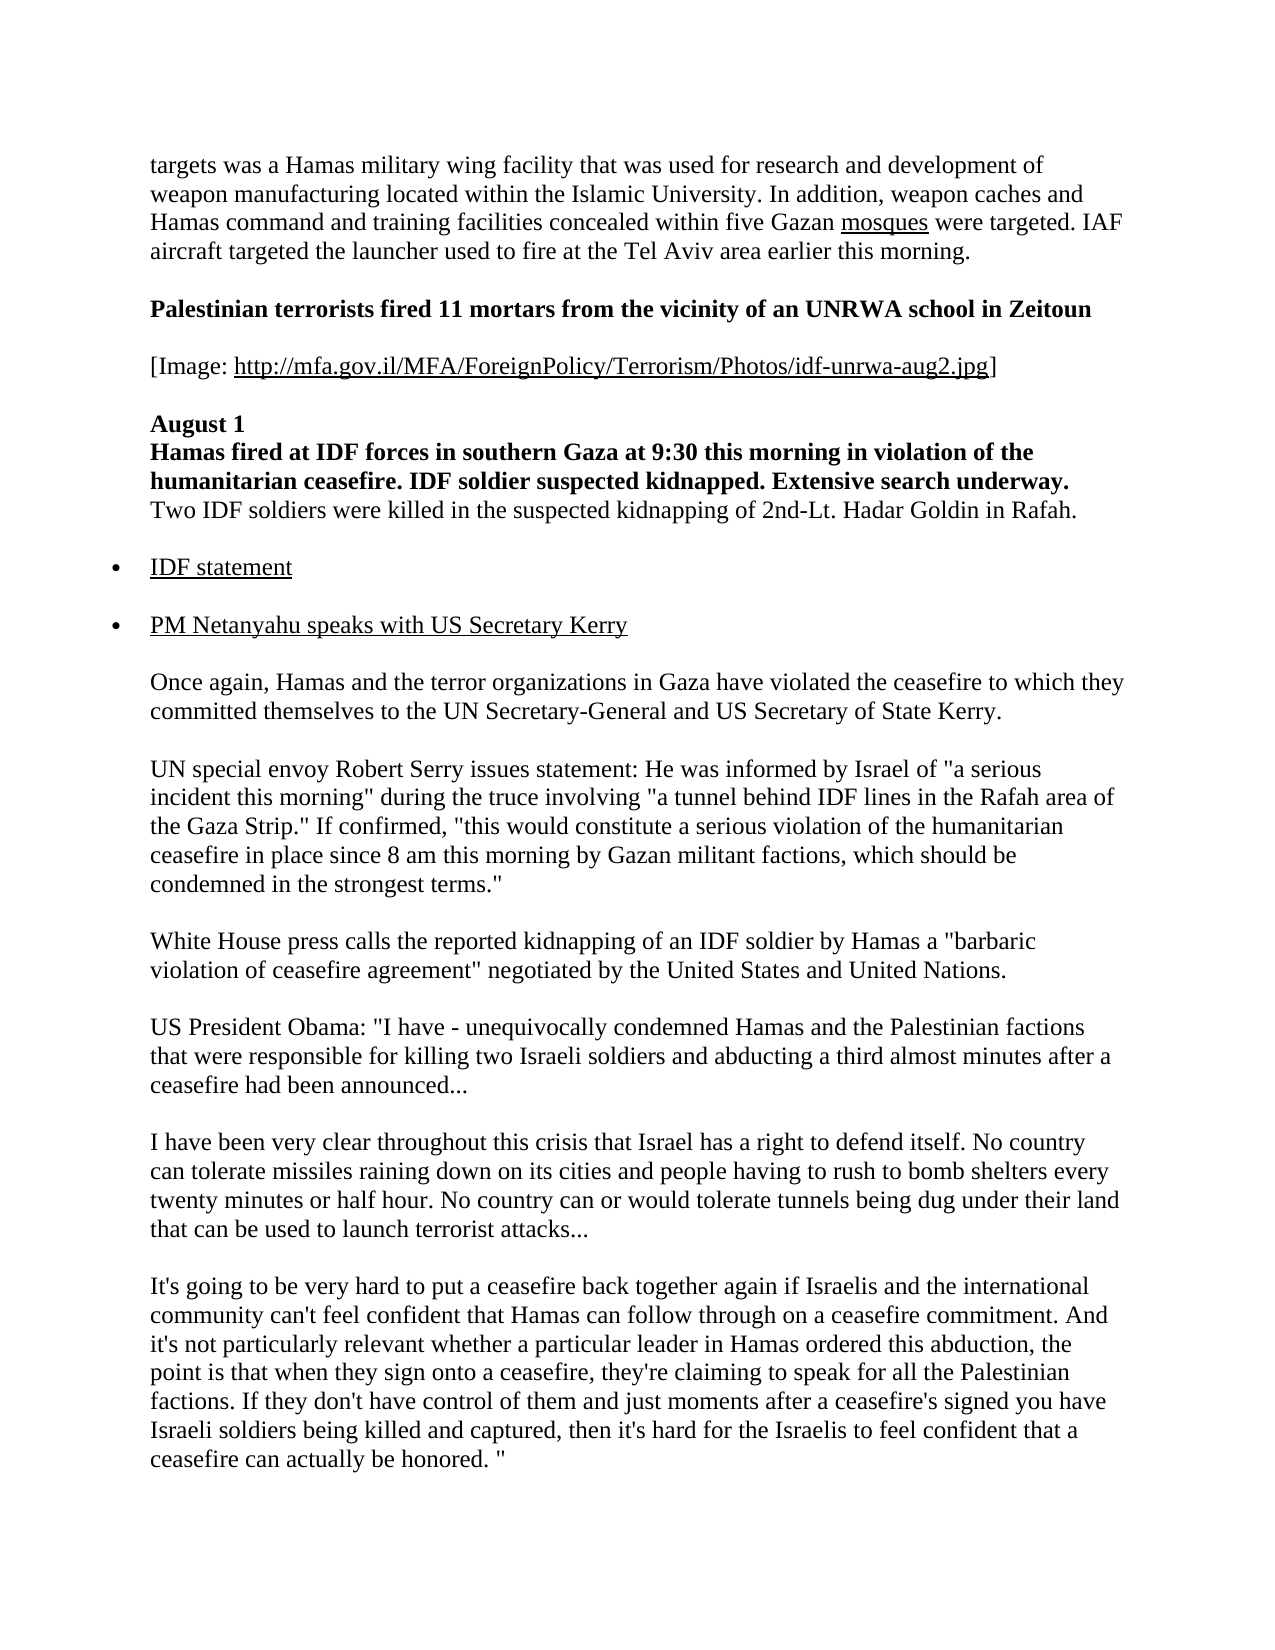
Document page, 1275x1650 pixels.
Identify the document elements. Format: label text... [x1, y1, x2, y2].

text US President Obama: "I have - unequivocally condemned Hamas and the Palestinian factions that were responsible for killing two Israeli soldiers and abducting a third almost minutes after a ceasefire had been announced... [150, 1012, 1125, 1127]
text UN special envoy Robert Serry issues statement: He was informed by Israel of "a serious incident this morning" during the truce involving "a tunnel behind IDF lines in the Rafah area of the Gaza Strip." If confirmed, "this would constitute a serious violation of the humanitarian ceasefire in place since 8 am this morning by Gazan militant factions, which should be condemned in the strongest terms." [150, 754, 1125, 897]
text August 1 [150, 409, 1125, 437]
list PM Netanyahu speaks with US Secretary Kerry [112, 610, 1125, 639]
text Palestinian terrorists fired 11 mortars from the vicinity of an UNRWA school in Zeitoun [150, 265, 1125, 322]
text White House press calls the reported kidnapping of an IDF soldier by Hamas a "barbaric violation of ceasefire agreement" negotiated by the United States and United Nations. [150, 926, 1125, 984]
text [150, 150, 1125, 265]
text Once again, Hamas and the terror organizations in Gaza have violated the ceasefire to which they committed themselves to the UN Secretary-General and US Secretary of State Kerry. [150, 667, 1125, 754]
list IDF statement [112, 552, 1125, 581]
text It's going to be very hard to put a ceasefire back together again if Israelis and the international community can't feel confident that Hamas can follow through on a ceasefire commitment. And it's not particularly relevant whether a particular leader in Hamas ordered this abduction, the point is that when they sign onto a ceasefire, they're claiming to speak for all the Palestinian factions. If they don't have control of them and just moments after a ceasefire's signed you have Israeli soldiers being killed and captured, then it's hard for the Israelis to feel confident that a ceasefire can actually be honored. " [150, 1271, 1125, 1472]
text Two IDF soldiers were killed in the suspected kidnapping of 2nd-Lt. Hadar Goldin in Rafah. [150, 495, 1125, 552]
text Hamas fired at IDF forces in southern Gaza at 9:30 this morning in violation of the humanitarian ceasefire. IDF soldier suspected kidnapped. Extensive search underway. [150, 437, 1125, 495]
text I have been very clear throughout this crisis that Israel has a right to defend itself. No country can tolerate missiles raining down on its cities and people having to rush to bomb shelters every twenty minutes or half hour. No country can or would tolerate tunnels being dug under their land that can be used to launch terrorist attacks... [150, 1127, 1125, 1271]
text [Image: http://mfa.gov.il/MFA/ForeignPolicy/Terrorism/Photos/idf-unrwa-aug2.jpg] [150, 351, 1125, 380]
